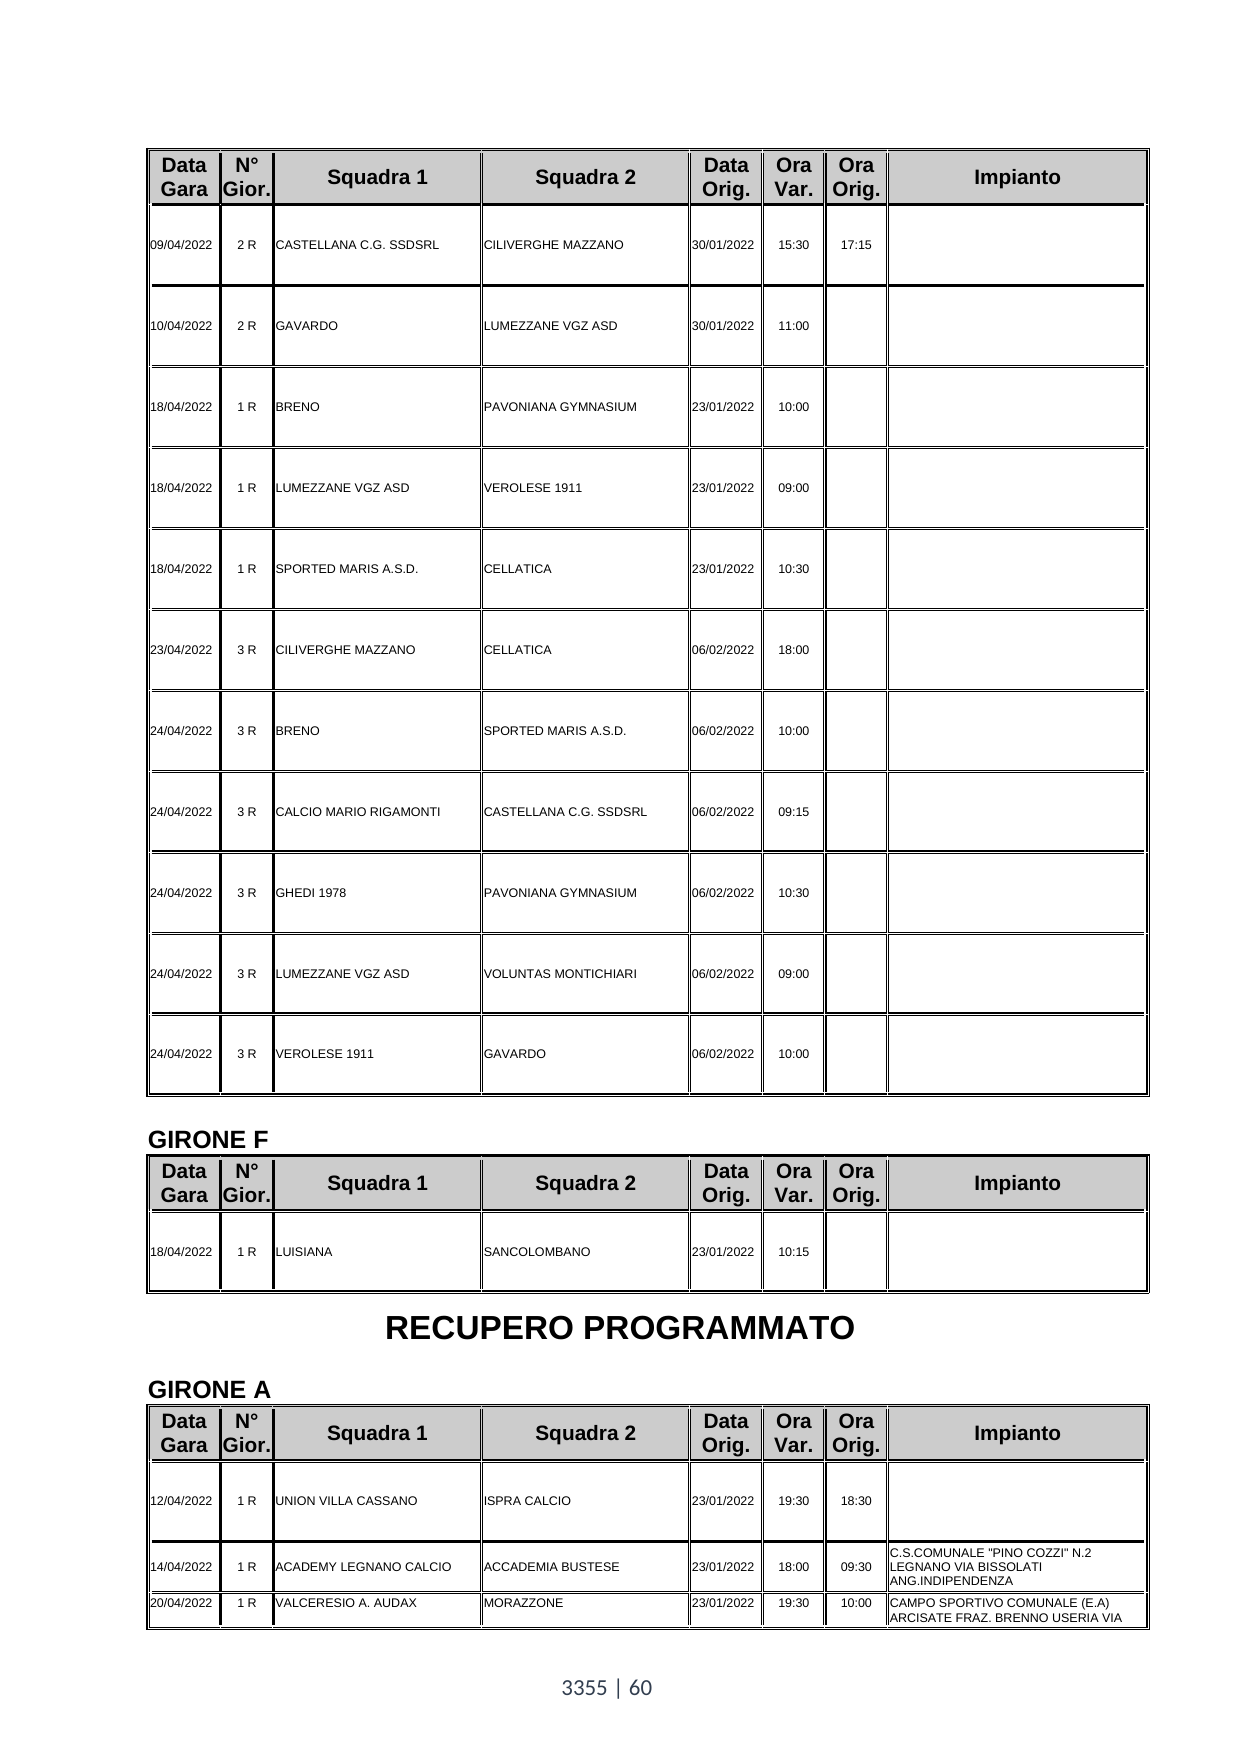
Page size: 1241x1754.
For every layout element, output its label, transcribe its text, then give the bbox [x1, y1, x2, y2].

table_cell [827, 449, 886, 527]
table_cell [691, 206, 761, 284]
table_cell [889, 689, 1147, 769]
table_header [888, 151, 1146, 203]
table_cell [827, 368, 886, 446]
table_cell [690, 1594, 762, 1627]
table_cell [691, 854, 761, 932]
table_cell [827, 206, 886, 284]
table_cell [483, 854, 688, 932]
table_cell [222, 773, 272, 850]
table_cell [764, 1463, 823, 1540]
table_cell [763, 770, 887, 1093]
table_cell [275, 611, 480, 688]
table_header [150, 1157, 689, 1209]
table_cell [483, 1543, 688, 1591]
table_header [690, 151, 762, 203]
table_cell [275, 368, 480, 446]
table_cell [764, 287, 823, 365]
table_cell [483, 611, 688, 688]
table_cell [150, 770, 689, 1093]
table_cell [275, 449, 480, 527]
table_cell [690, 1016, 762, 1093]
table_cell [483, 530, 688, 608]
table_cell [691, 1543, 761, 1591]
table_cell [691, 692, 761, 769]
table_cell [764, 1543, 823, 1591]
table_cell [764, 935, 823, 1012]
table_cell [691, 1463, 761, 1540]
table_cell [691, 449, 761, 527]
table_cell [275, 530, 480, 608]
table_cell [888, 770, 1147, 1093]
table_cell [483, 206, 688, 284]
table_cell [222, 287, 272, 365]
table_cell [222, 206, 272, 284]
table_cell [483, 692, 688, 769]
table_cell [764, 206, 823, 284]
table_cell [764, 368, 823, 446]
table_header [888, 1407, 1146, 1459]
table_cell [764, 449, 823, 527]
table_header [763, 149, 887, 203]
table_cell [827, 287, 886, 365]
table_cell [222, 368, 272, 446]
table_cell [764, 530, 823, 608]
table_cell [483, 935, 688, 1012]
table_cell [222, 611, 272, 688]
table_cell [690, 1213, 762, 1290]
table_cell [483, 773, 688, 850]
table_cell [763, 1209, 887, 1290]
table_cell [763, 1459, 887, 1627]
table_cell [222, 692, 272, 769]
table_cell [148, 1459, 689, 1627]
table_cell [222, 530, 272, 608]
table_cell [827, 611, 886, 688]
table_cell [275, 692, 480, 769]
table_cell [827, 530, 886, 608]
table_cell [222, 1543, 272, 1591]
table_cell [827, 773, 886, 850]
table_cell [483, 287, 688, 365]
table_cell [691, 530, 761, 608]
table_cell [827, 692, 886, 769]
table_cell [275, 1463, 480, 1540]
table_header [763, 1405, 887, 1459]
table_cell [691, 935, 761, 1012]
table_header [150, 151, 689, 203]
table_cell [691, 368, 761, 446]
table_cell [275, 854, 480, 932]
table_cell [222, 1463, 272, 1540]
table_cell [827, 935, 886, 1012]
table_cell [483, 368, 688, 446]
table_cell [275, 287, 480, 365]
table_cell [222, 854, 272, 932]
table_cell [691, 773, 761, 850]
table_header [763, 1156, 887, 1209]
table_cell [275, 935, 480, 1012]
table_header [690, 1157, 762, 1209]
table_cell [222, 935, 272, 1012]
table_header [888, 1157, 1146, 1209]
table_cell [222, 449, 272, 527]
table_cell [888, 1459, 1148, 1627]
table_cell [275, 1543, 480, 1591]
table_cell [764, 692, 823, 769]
text RECUPERO PROGRAMMATO [148, 1308, 1093, 1346]
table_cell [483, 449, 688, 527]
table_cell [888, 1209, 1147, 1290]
text GIRONE A [148, 1375, 1093, 1404]
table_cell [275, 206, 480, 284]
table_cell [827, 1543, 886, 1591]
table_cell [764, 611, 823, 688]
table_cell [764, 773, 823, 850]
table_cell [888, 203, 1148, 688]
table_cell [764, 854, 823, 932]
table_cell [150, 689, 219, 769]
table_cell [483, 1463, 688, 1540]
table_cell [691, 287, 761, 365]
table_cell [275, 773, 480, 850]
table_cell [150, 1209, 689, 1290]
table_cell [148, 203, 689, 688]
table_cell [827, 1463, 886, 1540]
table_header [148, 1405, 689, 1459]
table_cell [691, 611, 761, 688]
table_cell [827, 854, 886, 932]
text GIRONE F [148, 1125, 1093, 1154]
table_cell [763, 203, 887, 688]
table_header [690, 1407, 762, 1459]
